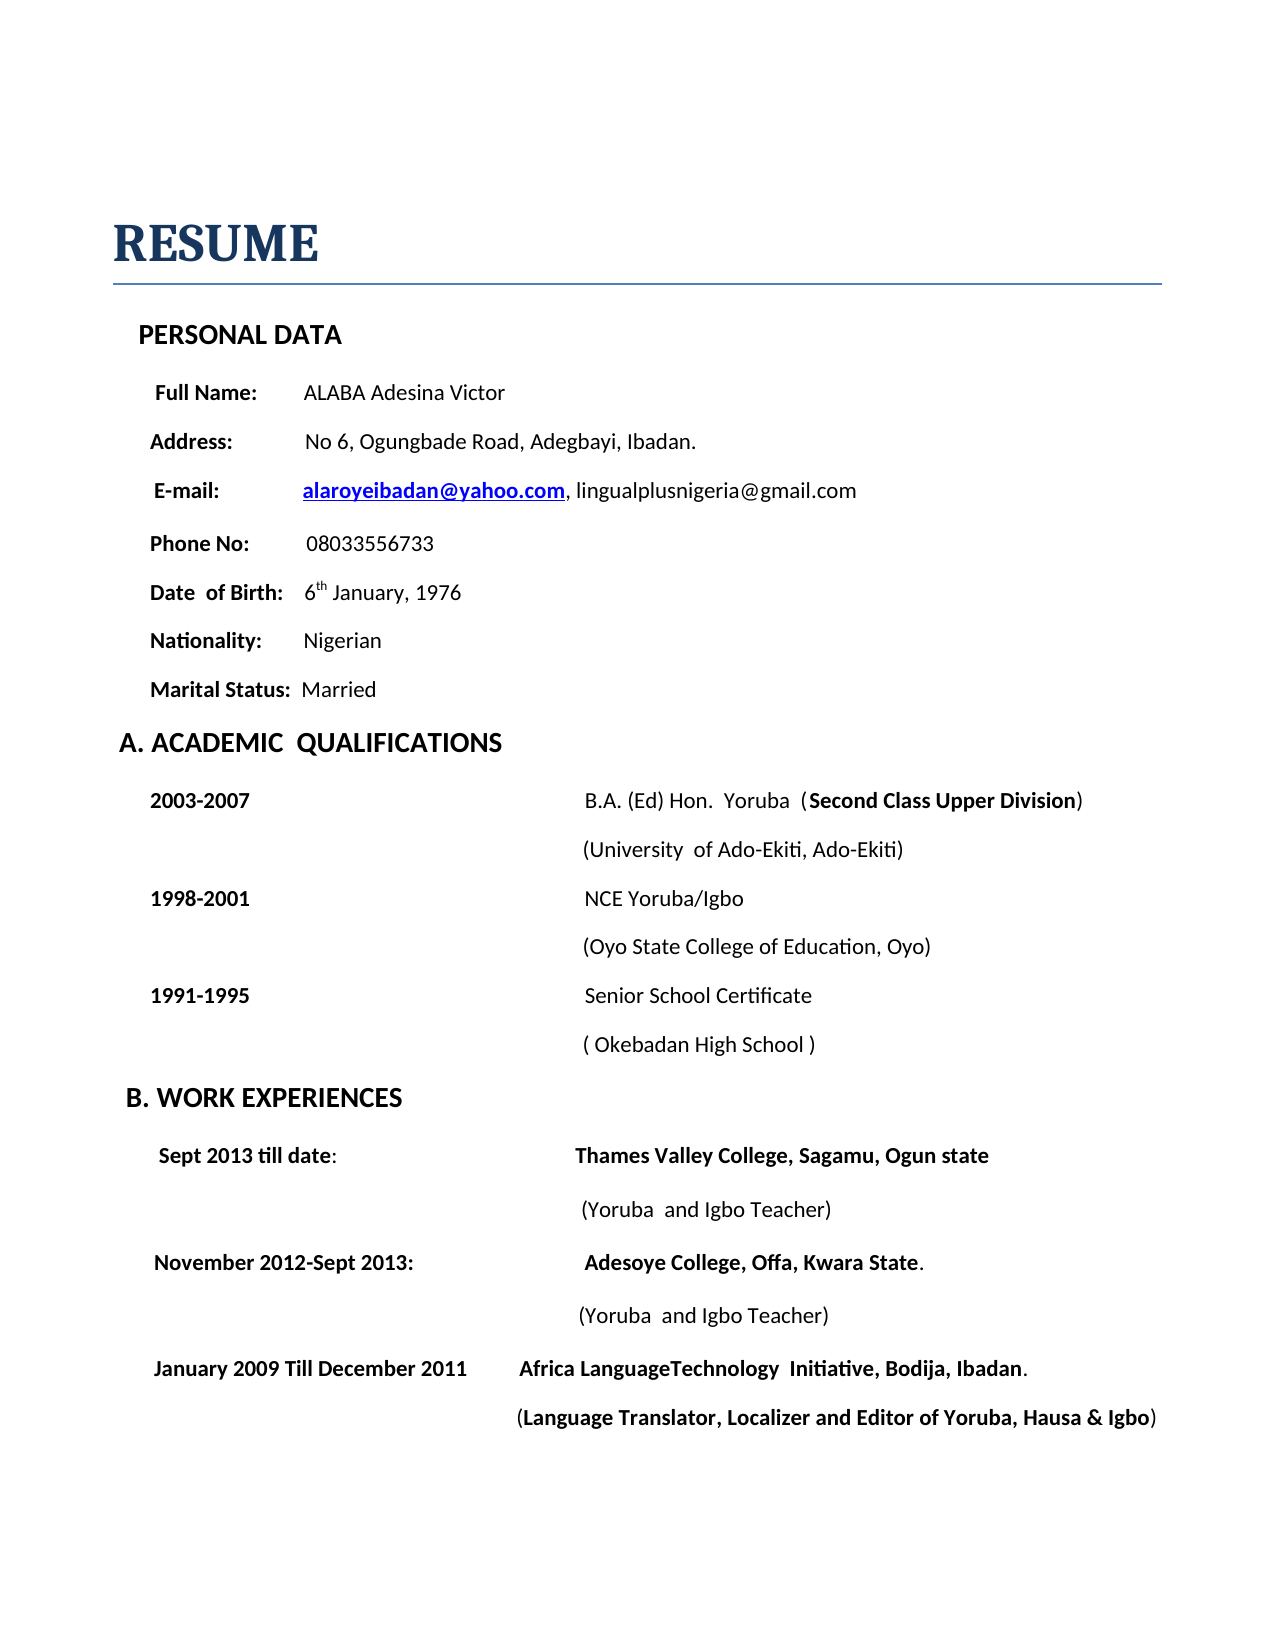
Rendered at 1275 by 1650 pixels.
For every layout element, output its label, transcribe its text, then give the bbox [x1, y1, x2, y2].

text (Oyo State College of Education, Oyo) [150, 932, 1162, 961]
text (Yoruba and Igbo Teacher) [112, 1301, 1162, 1329]
text E-mail: alaroyeibadan@yahoo.com, lingualplusnigeria@gmail.com [112, 476, 1162, 504]
text PERSONAL DATA [112, 316, 1162, 352]
text 2003-2007 B.A. (Ed) Hon. Yoruba (Second Class Upper Division) [150, 786, 1162, 814]
text Phone No: 08033556733 [150, 529, 1162, 557]
text (University of Ado-Ekiti, Ado-Ekiti) [150, 835, 1162, 863]
text Nationality: Nigerian [150, 626, 1162, 654]
text November 2012-Sept 2013: Adesoye College, Offa, Kwara State. [112, 1248, 1162, 1276]
text January 2009 Till December 2011 Africa LanguageTechnology Initiative, Bodija, Ibadan. [112, 1354, 1162, 1382]
title RESUME [112, 212, 1162, 285]
text ( Okebadan High School ) [150, 1030, 1162, 1058]
text Address: No 6, Ogungbade Road, Adegbayi, Ibadan. [150, 427, 1162, 455]
text Sept 2013 till date: Thames Valley College, Sagamu, Ogun state [112, 1141, 1162, 1169]
text B. WORK EXPERIENCES [112, 1079, 1162, 1115]
text Marital Status: Married [150, 675, 1162, 703]
text A. ACADEMIC QUALIFICATIONS [112, 724, 1162, 760]
text (Language Translator, Localizer and Editor of Yoruba, Hausa & Igbo) [112, 1403, 1162, 1431]
text 1998-2001 NCE Yoruba/Igbo [150, 884, 1162, 912]
text 1991-1995 Senior School Certificate [150, 981, 1162, 1009]
text Full Name: ALABA Adesina Victor [150, 378, 1162, 406]
text (Yoruba and Igbo Teacher) [112, 1195, 1162, 1223]
text Date of Birth: 6th January, 1976 [150, 578, 1162, 606]
